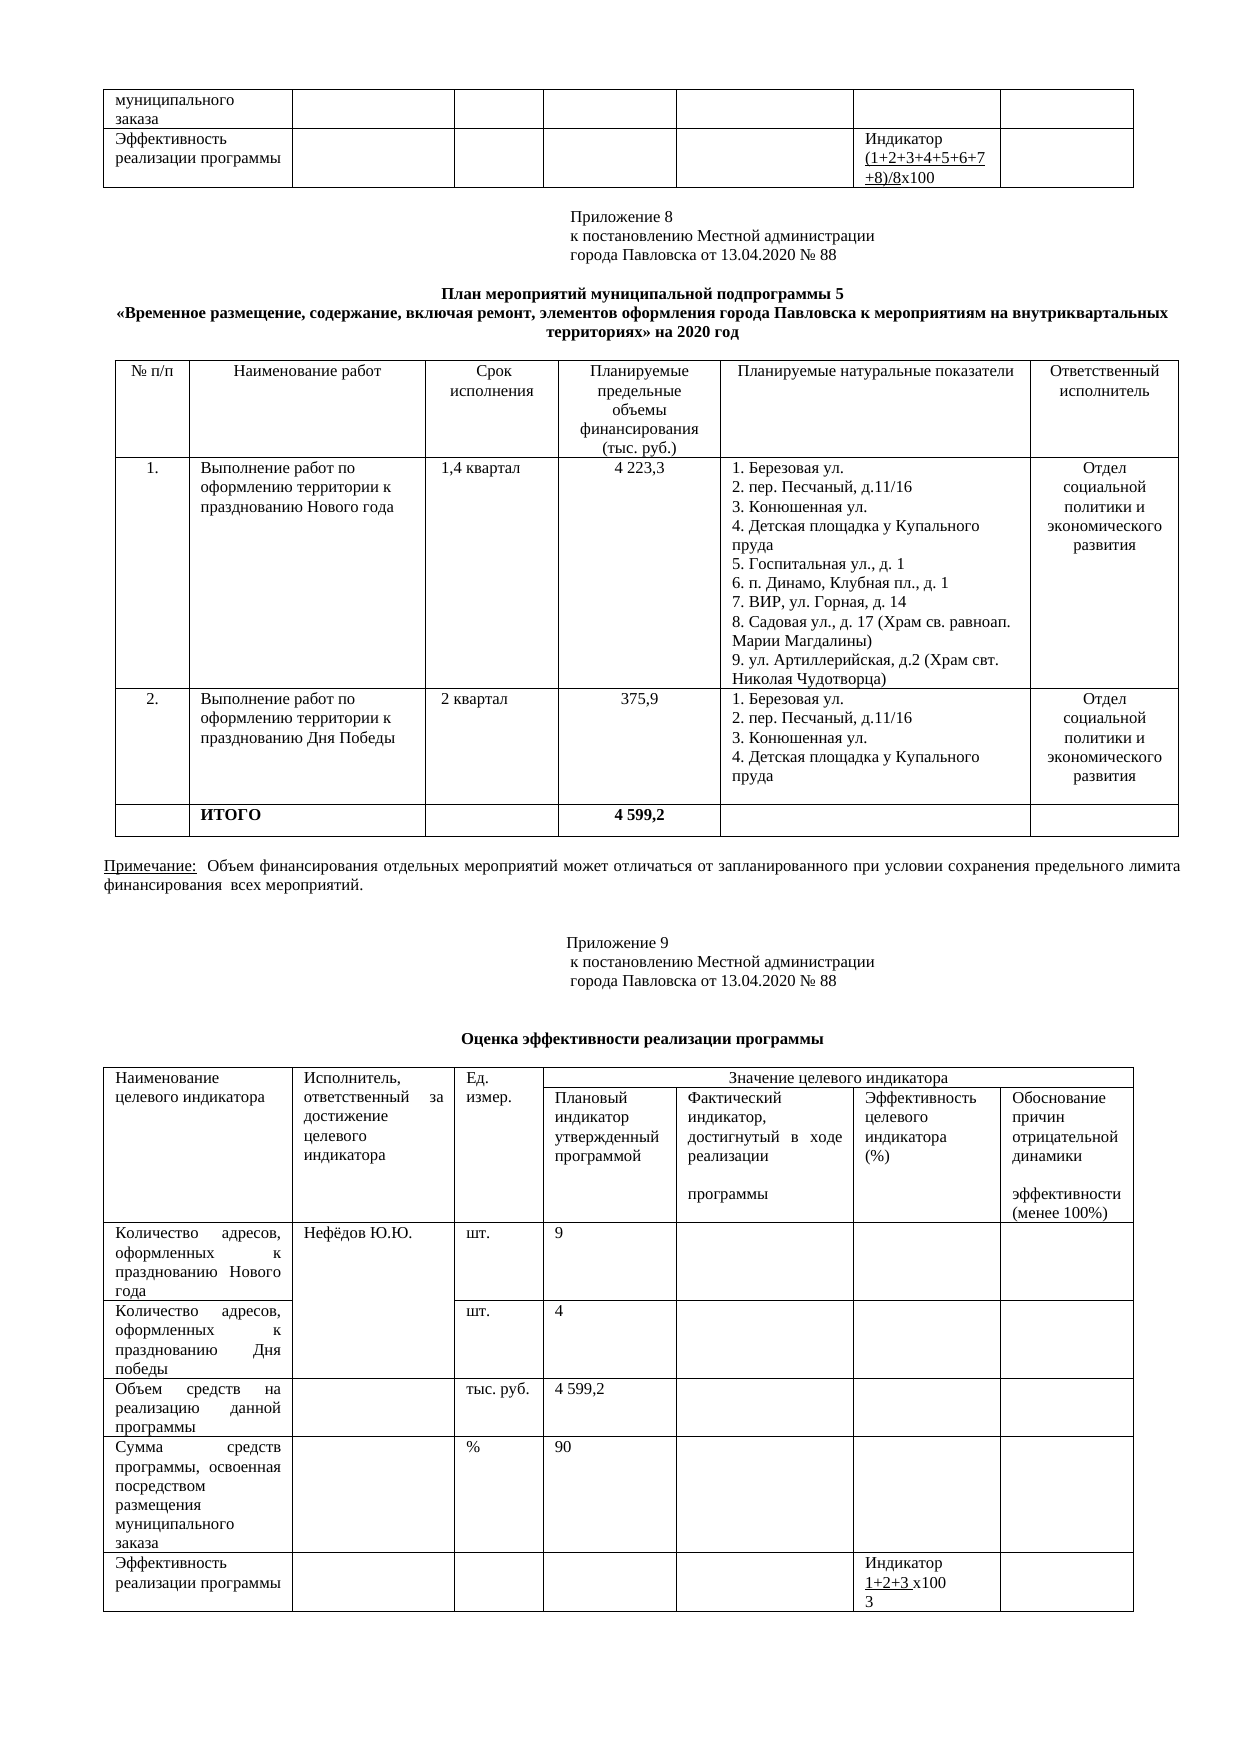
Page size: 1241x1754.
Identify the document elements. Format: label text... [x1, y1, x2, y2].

table_cell 80 [544, 90, 676, 128]
table_cell [1031, 805, 1178, 836]
table_cell Выполнение работ по оформлению территории к празднованию Нового года [190, 458, 425, 688]
table_cell 375,9 [559, 689, 720, 804]
table_header Значение целевого индикатора [544, 1068, 1133, 1087]
table_cell [677, 1553, 853, 1611]
text Примечание: Объем финансирования отдельных мероприятий может отличаться от запланированного при условии сохранения предельного лимита финансирования всех мероприятий. [103, 856, 1181, 894]
table_cell Отдел социальной политики и экономического развития [1031, 689, 1178, 804]
table_cell Отдел социальной политики и экономического развития [1031, 458, 1178, 688]
table_cell Выполнение работ по оформлению территории к празднованию Дня Победы [190, 689, 425, 804]
text Оценка эффективности реализации программы [103, 1028, 1181, 1048]
text Приложение 9 [103, 933, 1181, 952]
table_cell [293, 129, 454, 187]
table_cell [1001, 90, 1133, 128]
table_header № п/п [116, 361, 189, 457]
table_cell Эффективность реализации программы [104, 129, 292, 187]
text города Павловска от 13.04.2020 № 88 [103, 245, 1181, 264]
table_header Планируемые предельные объемы финансирования (тыс. руб.) [559, 361, 720, 457]
table_cell [544, 129, 676, 187]
table_cell Сумма средств программы, освоенная посредством размещения муниципального заказа [104, 1437, 292, 1552]
table_cell Нефёдов Ю.Ю. [293, 1223, 454, 1378]
table_cell [1001, 129, 1133, 187]
text города Павловска от 13.04.2020 № 88 [103, 971, 1181, 990]
table_cell 4 599,2 [559, 805, 720, 836]
table_cell [677, 1379, 853, 1436]
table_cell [104, 1553, 292, 1611]
table_cell ИТОГО [190, 805, 425, 836]
table_header Наименование работ [190, 361, 425, 457]
table_cell [293, 1553, 454, 1611]
table_header Наименование целевого индикатора [104, 1068, 292, 1222]
table_cell [293, 90, 454, 128]
table_cell [854, 90, 1000, 128]
table_cell 1. Березовая ул. 2. пер. Песчаный, д.11/16 3. Конюшенная ул. 4. Детская площадка у Купального пруда 5. Госпитальная ул., д. 1 6. п. Динамо, Клубная пл., д. 1 7. ВИР, ул. Горная, д. 14 8. Садовая ул., д. 17 (Храм св. равноап. Марии Магдалины) 9. ул. Артиллерийская, д.2 (Храм свт. Николая Чудотворца) [721, 458, 1030, 688]
table_cell 1. [116, 458, 189, 688]
table_cell Фактический индикатор, достигнутый в ходе реализации программы [677, 1088, 853, 1222]
table_header Ед. измер. [455, 1068, 543, 1222]
table_cell [455, 129, 543, 187]
table_header Исполнитель, ответственный за достижение целевого индикатора [293, 1068, 454, 1222]
table_cell [854, 1437, 1000, 1552]
table_cell [677, 129, 853, 187]
table_cell [426, 805, 558, 836]
table_cell [1001, 1553, 1133, 1611]
table_cell Количество адресов, оформленных к празднованию Дня победы [104, 1301, 292, 1378]
text к постановлению Местной администрации [103, 952, 1181, 971]
table_header Планируемые натуральные показатели [721, 361, 1030, 457]
text План мероприятий муниципальной подпрограммы 5 [103, 283, 1181, 303]
table_cell [544, 1553, 676, 1611]
table_cell [293, 1379, 454, 1436]
text «Временное размещение, содержание, включая ремонт, элементов оформления города Павловска к мероприятиям на внутриквартальных территориях» на 2020 год [103, 303, 1181, 341]
table_cell 9 [544, 1223, 676, 1300]
table_cell тыс. руб. [455, 1379, 543, 1436]
table_cell [677, 1223, 853, 1300]
table_cell [677, 1301, 853, 1378]
table_cell [116, 805, 189, 836]
table_cell [293, 1437, 454, 1552]
table_cell [1001, 1301, 1133, 1378]
table_cell 1,4 квартал [426, 458, 558, 688]
table_cell Эффективность целевого индикатора (%) [854, 1088, 1000, 1222]
table_cell [1001, 1379, 1133, 1436]
table_cell 4 599,2 [544, 1379, 676, 1436]
table_cell 1. Березовая ул. 2. пер. Песчаный, д.11/16 3. Конюшенная ул. 4. Детская площадка у Купального пруда [721, 689, 1030, 804]
table_cell [721, 805, 1030, 836]
table_cell Индикатор (1+2+3+4+5+6+7+8)/8х100 [854, 129, 1000, 187]
table_cell 2 квартал [426, 689, 558, 804]
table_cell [104, 90, 292, 128]
table_cell [1001, 1437, 1133, 1552]
table_cell 4 [544, 1301, 676, 1378]
table_cell Плановый индикатор утвержденный программой [544, 1088, 676, 1222]
table_cell [854, 1379, 1000, 1436]
table_cell [854, 1223, 1000, 1300]
text Приложение 8 [103, 207, 1181, 226]
table_cell [677, 90, 853, 128]
table_cell [677, 1437, 853, 1552]
table_cell [854, 1301, 1000, 1378]
table_cell 90 [544, 1437, 676, 1552]
table_cell Обоснование причин отрицательной динамики эффективности (менее 100%) [1001, 1088, 1133, 1222]
text к постановлению Местной администрации [103, 226, 1181, 245]
table_cell [455, 1553, 543, 1611]
table_cell 4 223,3 [559, 458, 720, 688]
table_cell 2. [116, 689, 189, 804]
table_cell Количество адресов, оформленных к празднованию Нового года [104, 1223, 292, 1300]
table_header Ответственный исполнитель [1031, 361, 1178, 457]
table_cell шт. [455, 1223, 543, 1300]
table_header Срок исполнения [426, 361, 558, 457]
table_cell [854, 1553, 1000, 1611]
table_cell % [455, 90, 543, 128]
table_cell шт. [455, 1301, 543, 1378]
table_cell % [455, 1437, 543, 1552]
table_cell [1001, 1223, 1133, 1300]
table_cell Объем средств на реализацию данной программы [104, 1379, 292, 1436]
